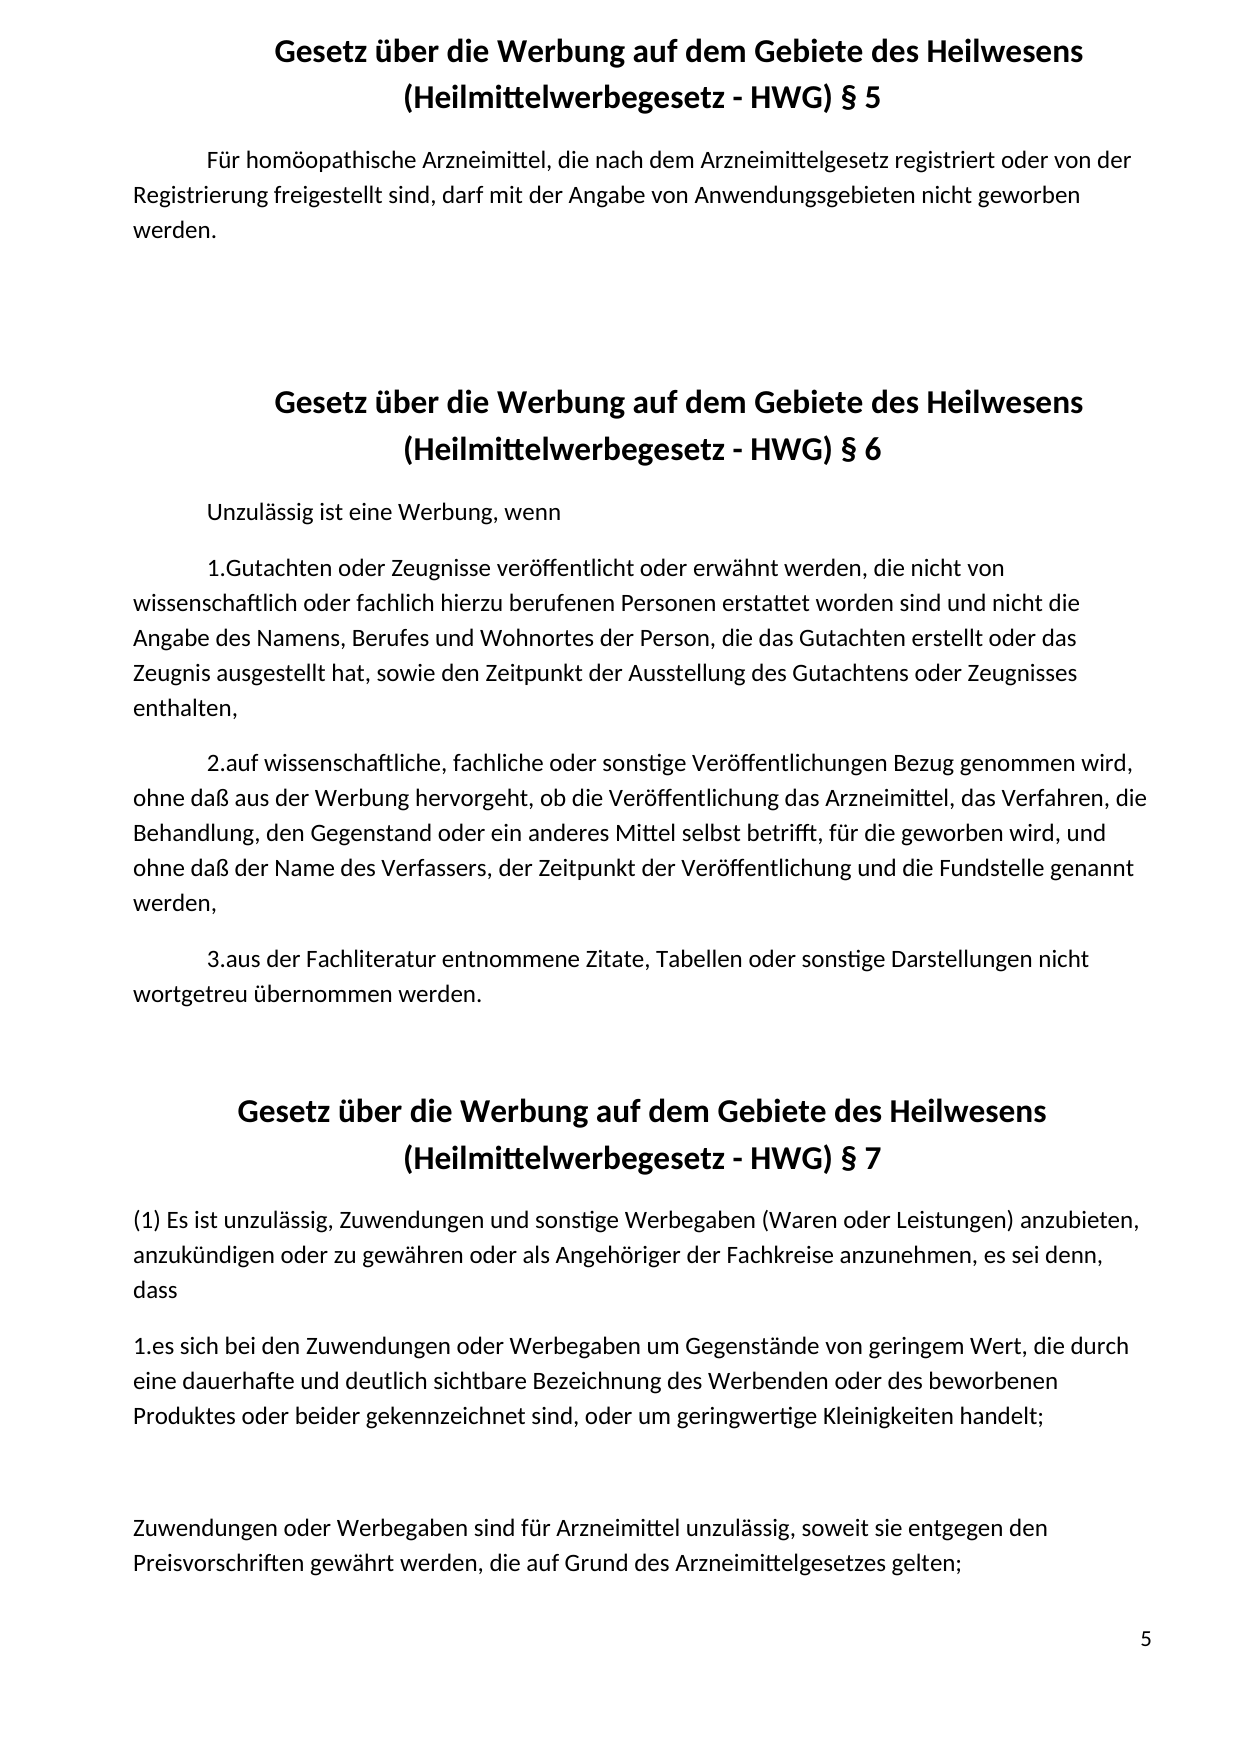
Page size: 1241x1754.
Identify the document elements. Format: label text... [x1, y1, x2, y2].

text Für homöopathische Arzneimittel, die nach dem Arzneimittelgesetz registriert oder von der Registrierung freigestellt sind, darf mit der Angabe von Anwendungsgebieten nicht geworben werden. [133, 144, 1152, 244]
text Gesetz über die Werbung auf dem Gebiete des Heilwesens (Heilmittelwerbegesetz - HWG) § 5 [133, 29, 1152, 117]
text 1.es sich bei den Zuwendungen oder Werbegaben um Gegenstände von geringem Wert, die durch eine dauerhafte und deutlich sichtbare Bezeichnung des Werbenden oder des beworbenen Produktes oder beider gekennzeichnet sind, oder um geringwertige Kleinigkeiten handelt; [133, 1330, 1152, 1431]
text 3.aus der Fachliteratur entnommene Zitate, Tabellen oder sonstige Darstellungen nicht wortgetreu übernommen werden. [133, 943, 1152, 1009]
text Unzulässig ist eine Werbung, wenn [133, 496, 1152, 526]
text 2.auf wissenschaftliche, fachliche oder sonstige Veröffentlichungen Bezug genommen wird, ohne daß aus der Werbung hervorgeht, ob die Veröffentlichung das Arzneimittel, das Verfahren, die Behandlung, den Gegenstand oder ein anderes Mittel selbst betrifft, für die geworben wird, und ohne daß der Name des Verfassers, der Zeitpunkt der Veröffentlichung und die Fundstelle genannt werden, [133, 747, 1152, 918]
text 1.Gutachten oder Zeugnisse veröffentlicht oder erwähnt werden, die nicht von wissenschaftlich oder fachlich hierzu berufenen Personen erstattet worden sind und nicht die Angabe des Namens, Berufes und Wohnortes der Person, die das Gutachten erstellt oder das Zeugnis ausgestellt hat, sowie den Zeitpunkt der Ausstellung des Gutachtens oder Zeugnisses enthalten, [133, 552, 1152, 722]
text Gesetz über die Werbung auf dem Gebiete des Heilwesens (Heilmittelwerbegesetz - HWG) § 6 [133, 381, 1152, 469]
text (1) Es ist unzulässig, Zuwendungen und sonstige Werbegaben (Waren oder Leistungen) anzubieten, anzukündigen oder zu gewähren oder als Angehöriger der Fachkreise anzunehmen, es sei denn, dass [133, 1204, 1152, 1305]
text Zuwendungen oder Werbegaben sind für Arzneimittel unzulässig, soweit sie entgegen den Preisvorschriften gewährt werden, die auf Grund des Arzneimittelgesetzes gelten; [133, 1512, 1152, 1577]
text Gesetz über die Werbung auf dem Gebiete des Heilwesens (Heilmittelwerbegesetz - HWG) § 7 [133, 1090, 1152, 1177]
